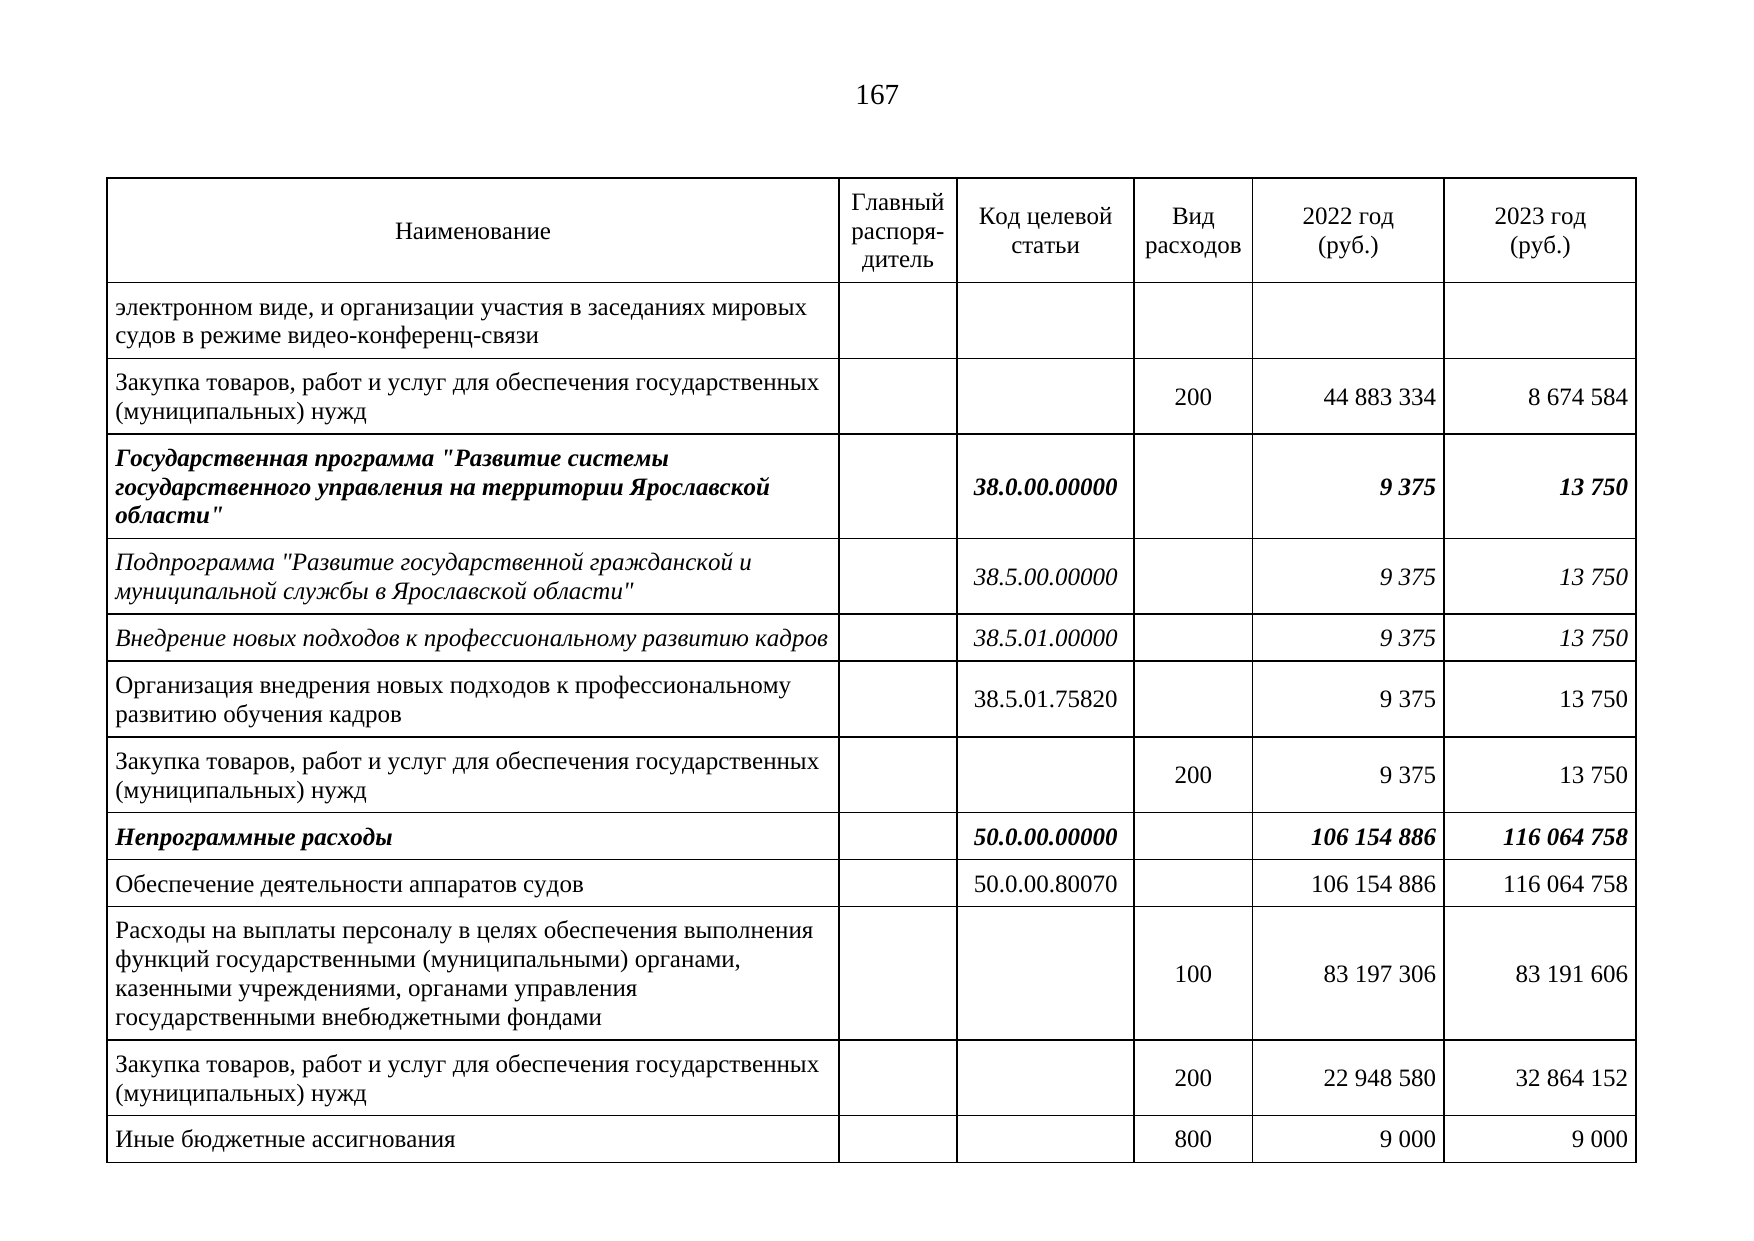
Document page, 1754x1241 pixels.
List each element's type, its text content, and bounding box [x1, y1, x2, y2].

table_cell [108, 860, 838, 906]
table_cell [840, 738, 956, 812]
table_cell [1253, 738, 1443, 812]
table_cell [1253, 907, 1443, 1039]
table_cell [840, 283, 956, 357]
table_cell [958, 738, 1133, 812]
table_header Вид расходов [1135, 179, 1252, 282]
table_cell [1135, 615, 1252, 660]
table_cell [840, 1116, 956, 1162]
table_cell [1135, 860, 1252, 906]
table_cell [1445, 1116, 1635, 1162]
table_header Наименование [108, 179, 838, 282]
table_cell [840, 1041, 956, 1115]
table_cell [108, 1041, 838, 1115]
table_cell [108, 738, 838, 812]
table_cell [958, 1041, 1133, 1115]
table_header Главный распоря-дитель [840, 179, 956, 282]
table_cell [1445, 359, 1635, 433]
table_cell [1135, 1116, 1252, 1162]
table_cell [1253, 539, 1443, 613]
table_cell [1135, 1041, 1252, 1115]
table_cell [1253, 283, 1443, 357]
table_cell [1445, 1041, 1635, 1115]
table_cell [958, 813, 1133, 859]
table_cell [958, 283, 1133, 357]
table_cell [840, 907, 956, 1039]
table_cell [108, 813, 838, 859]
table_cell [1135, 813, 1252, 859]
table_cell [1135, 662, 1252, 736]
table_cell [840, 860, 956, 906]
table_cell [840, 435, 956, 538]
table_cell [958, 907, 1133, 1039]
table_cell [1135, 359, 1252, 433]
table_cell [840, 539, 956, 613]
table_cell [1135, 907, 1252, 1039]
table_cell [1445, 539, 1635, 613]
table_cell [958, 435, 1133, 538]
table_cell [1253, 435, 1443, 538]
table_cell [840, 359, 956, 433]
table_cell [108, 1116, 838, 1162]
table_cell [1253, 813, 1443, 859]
table_header 2022 год (руб.) [1253, 179, 1443, 282]
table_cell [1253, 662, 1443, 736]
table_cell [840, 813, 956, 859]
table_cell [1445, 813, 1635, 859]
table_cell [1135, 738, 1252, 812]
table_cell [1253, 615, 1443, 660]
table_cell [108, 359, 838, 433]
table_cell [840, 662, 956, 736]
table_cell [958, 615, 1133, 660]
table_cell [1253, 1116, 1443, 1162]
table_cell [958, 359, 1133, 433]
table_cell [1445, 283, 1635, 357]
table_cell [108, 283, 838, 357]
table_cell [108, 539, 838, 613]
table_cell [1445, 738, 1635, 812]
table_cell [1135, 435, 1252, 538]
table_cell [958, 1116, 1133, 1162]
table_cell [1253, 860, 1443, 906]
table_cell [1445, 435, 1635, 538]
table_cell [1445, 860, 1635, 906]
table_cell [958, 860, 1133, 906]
table_header Код целевой статьи [958, 179, 1133, 282]
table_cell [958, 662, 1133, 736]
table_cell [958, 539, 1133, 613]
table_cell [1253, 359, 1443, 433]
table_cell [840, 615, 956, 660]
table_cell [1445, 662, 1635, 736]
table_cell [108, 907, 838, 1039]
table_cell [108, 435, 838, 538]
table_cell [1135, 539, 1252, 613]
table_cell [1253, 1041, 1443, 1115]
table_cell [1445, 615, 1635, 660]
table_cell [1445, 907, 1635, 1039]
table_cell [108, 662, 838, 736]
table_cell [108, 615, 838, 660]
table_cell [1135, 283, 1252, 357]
table_header 2023 год (руб.) [1445, 179, 1635, 282]
